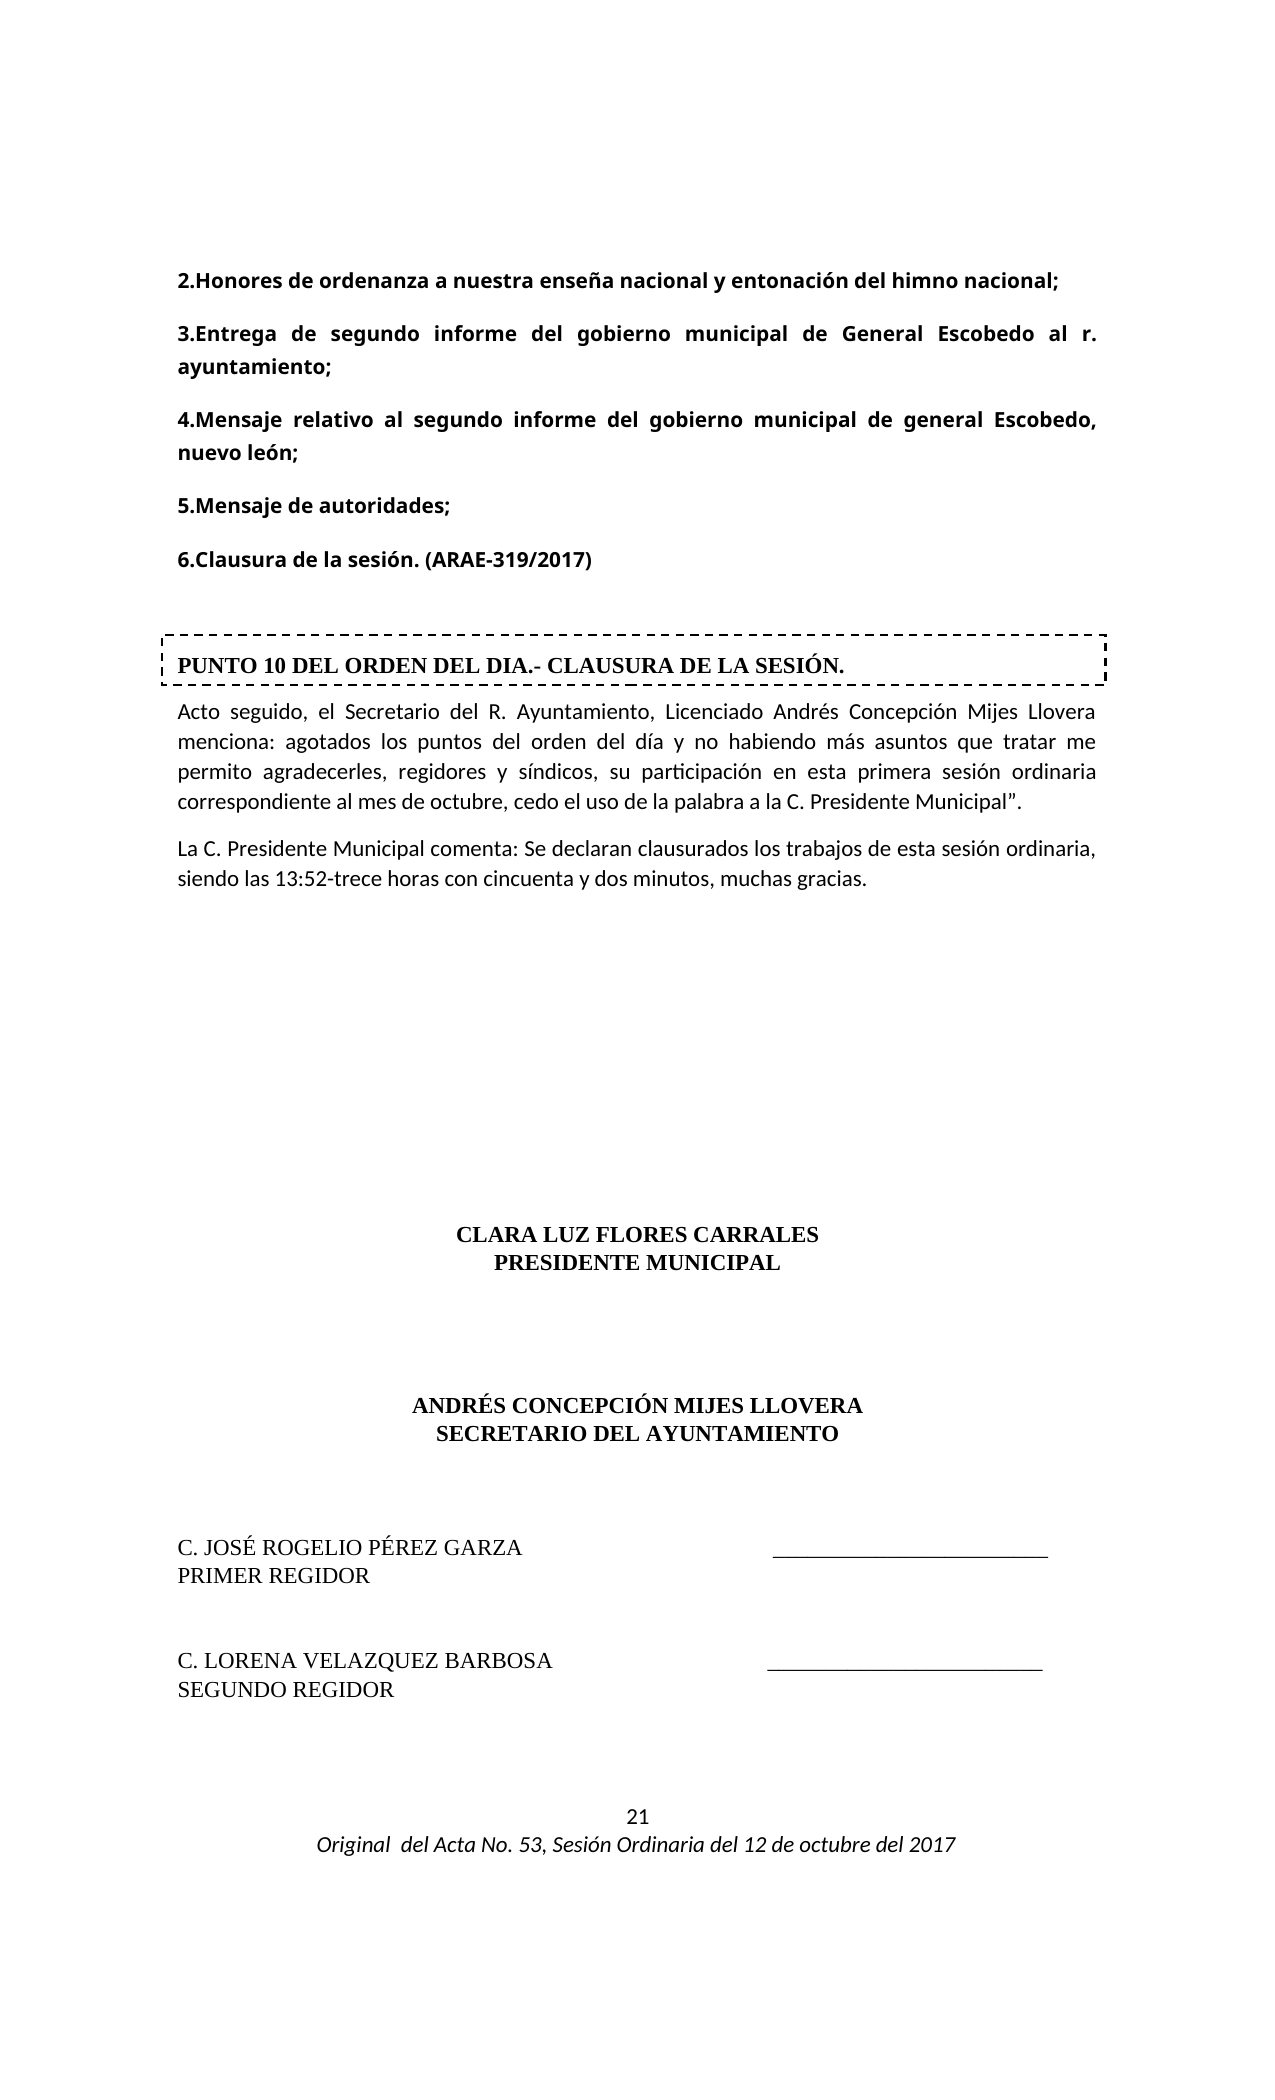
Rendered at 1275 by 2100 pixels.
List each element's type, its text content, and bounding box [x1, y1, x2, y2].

text PUNTO 10 DEL ORDEN DEL DIA.- CLAUSURA DE LA SESIÓN. [177, 652, 1098, 678]
text 3.Entrega de segundo informe del gobierno municipal de General Escobedo al r. ayuntamiento; [177, 319, 1098, 380]
text SEGUNDO REGIDOR [177, 1676, 1098, 1702]
text La C. Presidente Municipal comenta: Se declaran clausurados los trabajos de esta sesión ordinaria, siendo las 13:52-trece horas con cincuenta y dos minutos, muchas gracias. [177, 834, 1098, 892]
text SECRETARIO DEL AYUNTAMIENTO [177, 1420, 1098, 1446]
text C. LORENA VELAZQUEZ BARBOSA ________________________ [177, 1648, 1098, 1674]
text 6.Clausura de la sesión. (ARAE-319/2017) [177, 545, 1098, 573]
text Acto seguido, el Secretario del R. Ayuntamiento, Licenciado Andrés Concepción Mijes Llovera menciona: agotados los puntos del orden del día y no habiendo más asuntos que tratar me permito agradecerles, regidores y síndicos, su participación en esta primera sesión ordinaria correspondiente al mes de octubre, cedo el uso de la palabra a la C. Presidente Municipal”. [177, 697, 1098, 815]
text PRIMER REGIDOR [177, 1562, 1098, 1589]
text 2.Honores de ordenanza a nuestra enseña nacional y entonación del himno nacional; [177, 266, 1098, 294]
text CLARA LUZ FLORES CARRALES [177, 1221, 1098, 1247]
text ANDRÉS CONCEPCIÓN MIJES LLOVERA [177, 1392, 1098, 1418]
text PRESIDENTE MUNICIPAL [177, 1249, 1098, 1276]
text C. JOSÉ ROGELIO PÉREZ GARZA ________________________ [177, 1534, 1098, 1560]
text 5.Mensaje de autoridades; [177, 491, 1098, 520]
text 4.Mensaje relativo al segundo informe del gobierno municipal de general Escobedo, nuevo león; [177, 405, 1098, 466]
